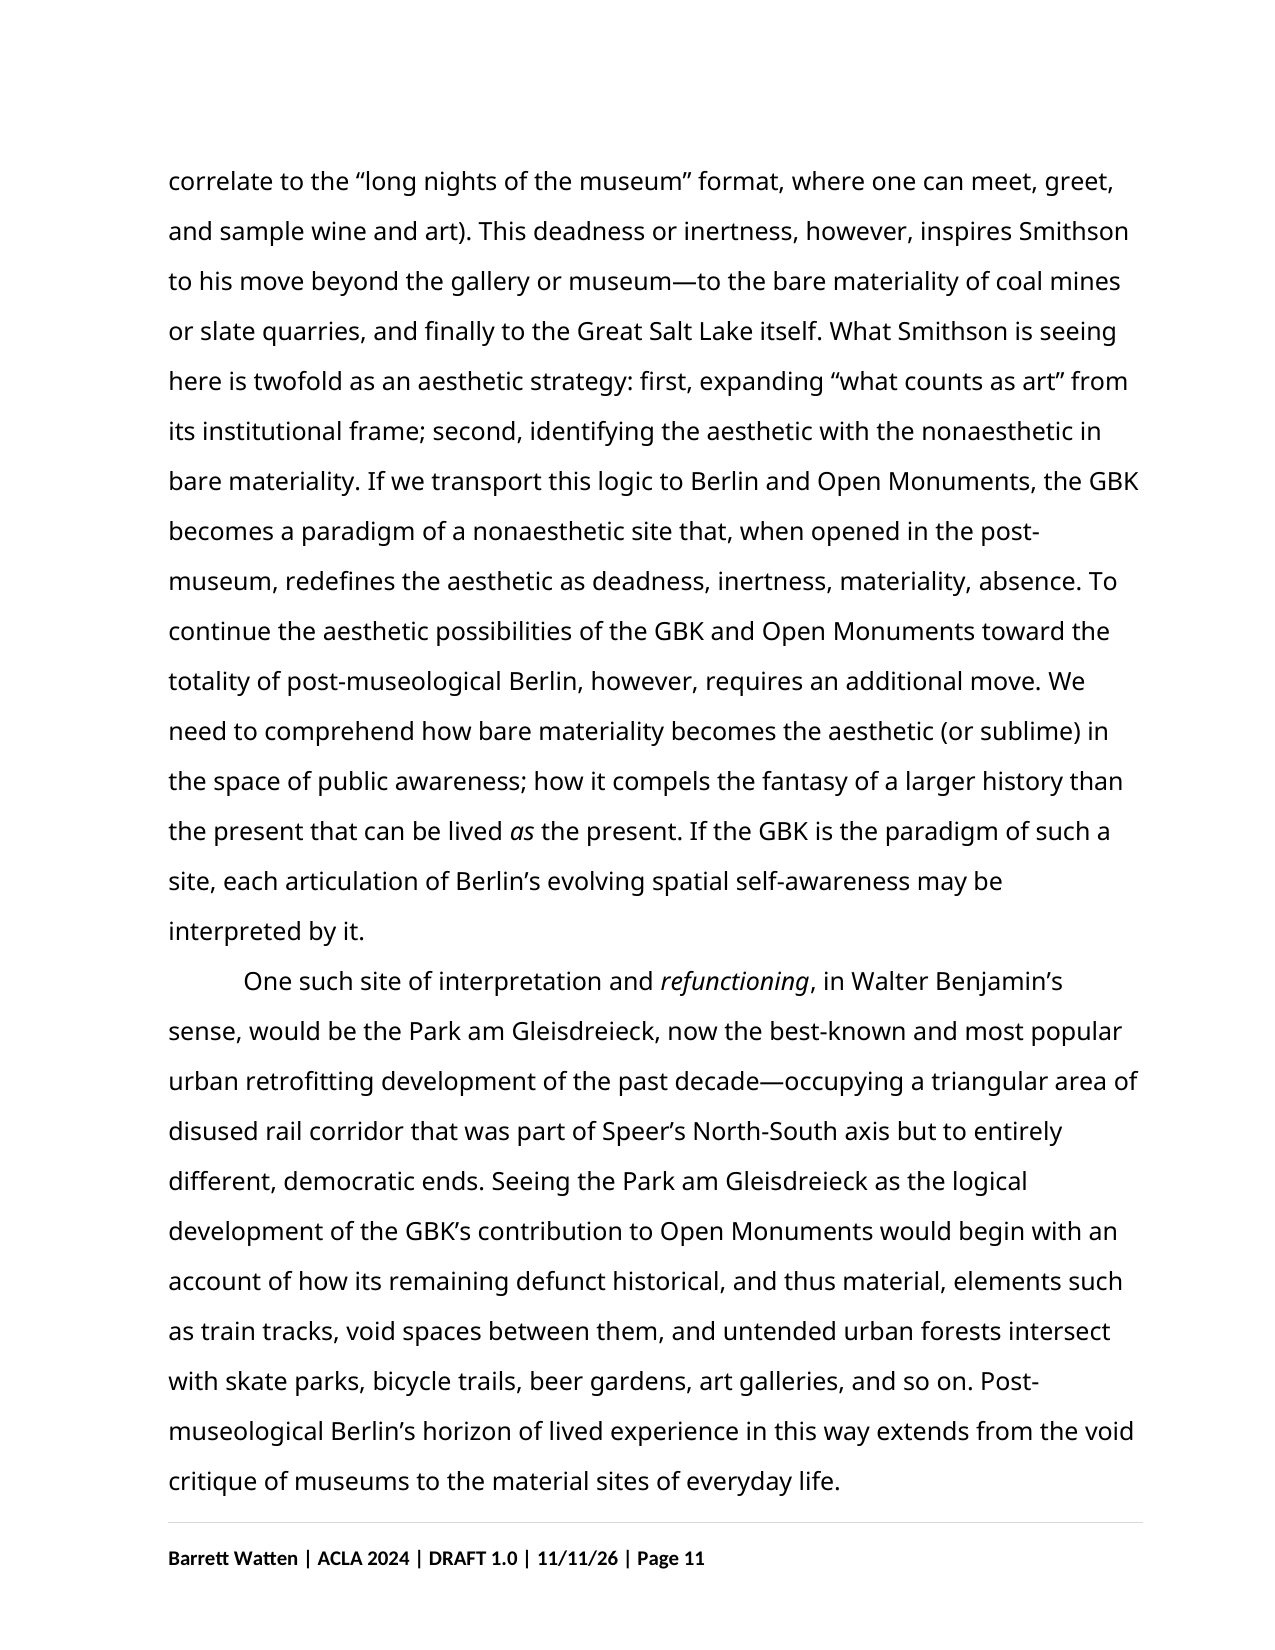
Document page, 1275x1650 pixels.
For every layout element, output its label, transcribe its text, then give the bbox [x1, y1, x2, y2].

text One such site of interpretation and refunctioning, in Walter Benjamin’s sense, would be the Park am Gleisdreieck, now the best-known and most popular urban retrofitting development of the past decade—occupying a triangular area of disused rail corridor that was part of Speer’s North-South axis but to entirely different, democratic ends. Seeing the Park am Gleisdreieck as the logical development of the GBK’s contribution to Open Monuments would begin with an account of how its remaining defunct historical, and thus material, elements such as train tracks, void spaces between them, and untended urban forests intersect with skate parks, bicycle trails, beer gardens, art galleries, and so on. Post-museological Berlin’s horizon of lived experience in this way extends from the void critique of museums to the material sites of everyday life. [168, 950, 1143, 1500]
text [168, 150, 1143, 950]
